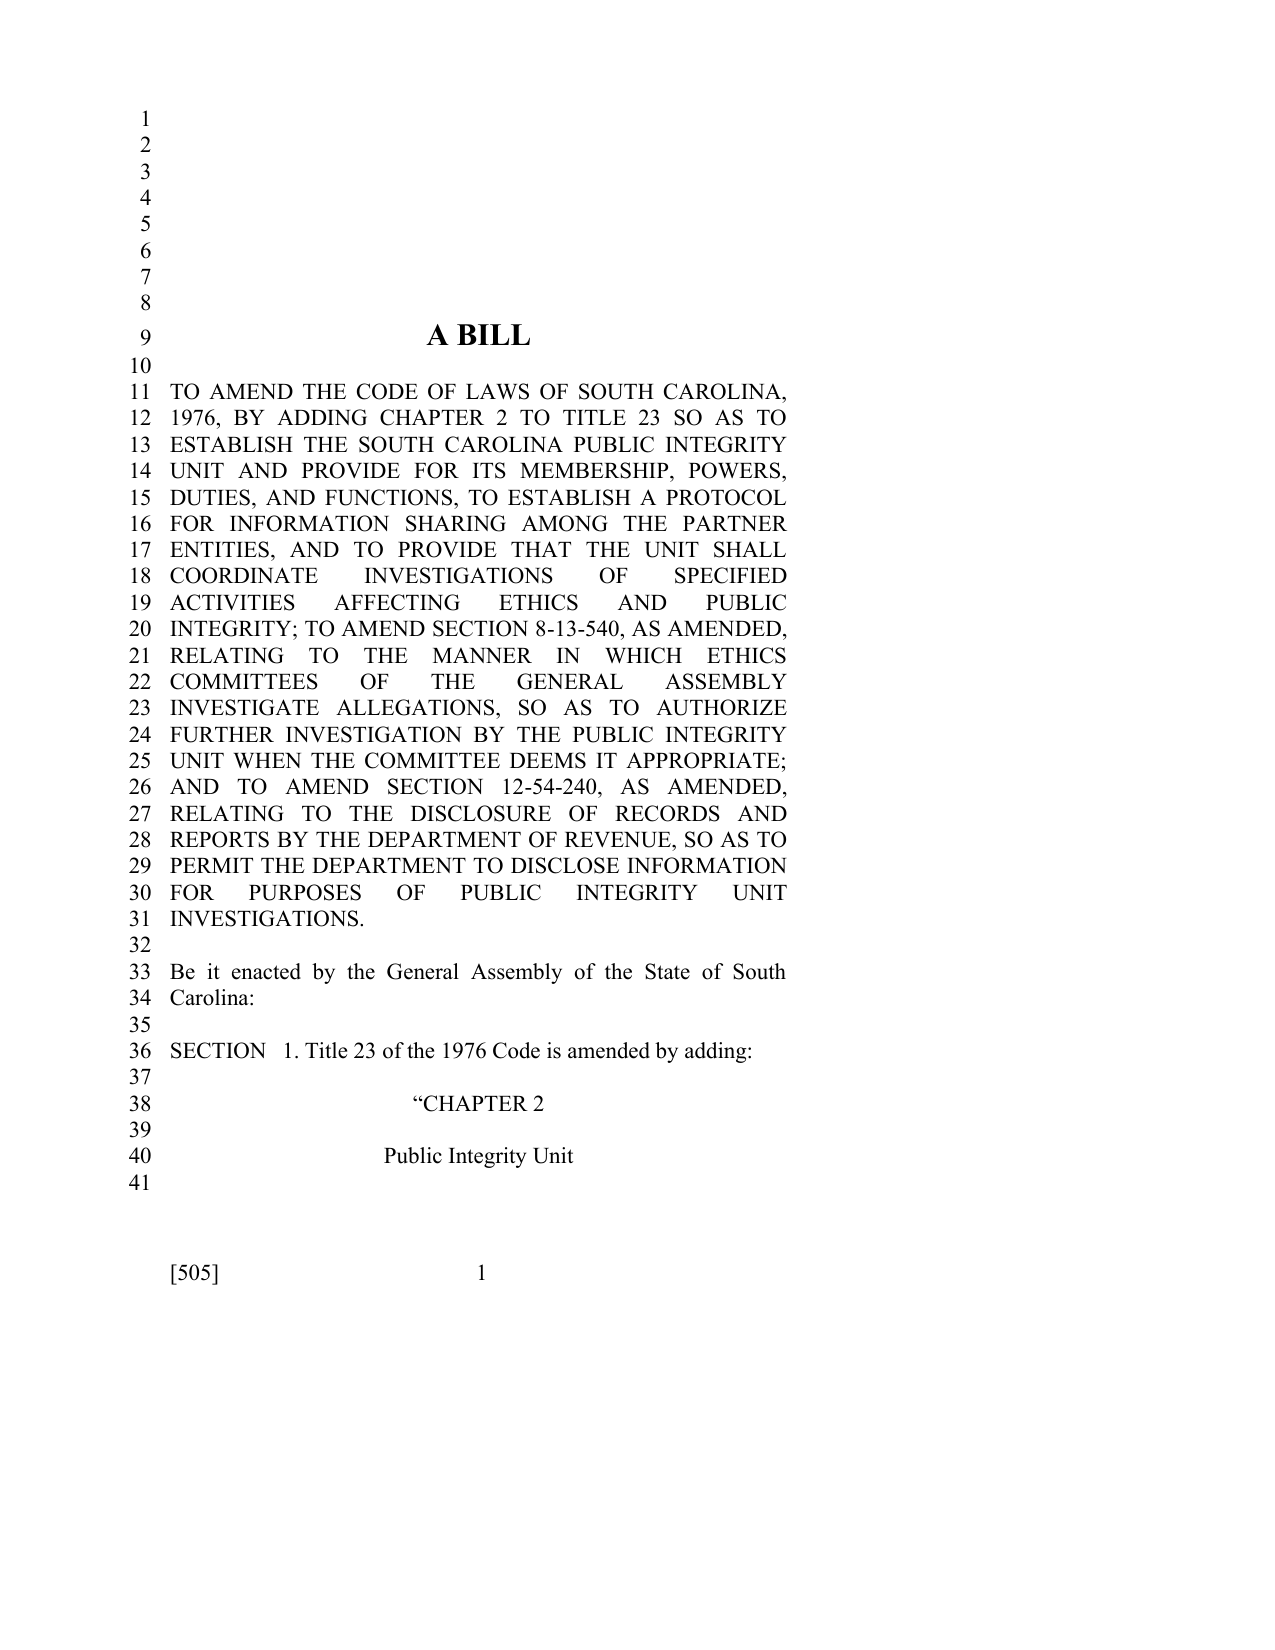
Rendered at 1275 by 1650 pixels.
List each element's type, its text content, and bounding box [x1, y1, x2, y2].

text “CHAPTER 2 [169, 1090, 787, 1116]
text Be it enacted by the General Assembly of the State of South Carolina: [169, 958, 787, 1011]
text TO AMEND THE CODE OF LAWS OF SOUTH CAROLINA, 1976, BY ADDING CHAPTER 2 TO TITLE 23 SO AS TO ESTABLISH THE SOUTH CAROLINA PUBLIC INTEGRITY UNIT AND PROVIDE FOR ITS MEMBERSHIP, POWERS, DUTIES, AND FUNCTIONS, TO ESTABLISH A PROTOCOL FOR INFORMATION SHARING AMONG THE PARTNER ENTITIES, AND TO PROVIDE THAT THE UNIT SHALL COORDINATE INVESTIGATIONS OF SPECIFIED ACTIVITIES AFFECTING ETHICS AND PUBLIC INTEGRITY; TO AMEND SECTION 8-13-540, AS AMENDED, RELATING TO THE MANNER IN WHICH ETHICS COMMITTEES OF THE GENERAL ASSEMBLY INVESTIGATE ALLEGATIONS, SO AS TO AUTHORIZE FURTHER INVESTIGATION BY THE PUBLIC INTEGRITY UNIT WHEN THE COMMITTEE DEEMS IT APPROPRIATE; AND TO AMEND SECTION 12-54-240, AS AMENDED, RELATING TO THE DISCLOSURE OF RECORDS AND REPORTS BY THE DEPARTMENT OF REVENUE, SO AS TO PERMIT THE DEPARTMENT TO DISCLOSE INFORMATION FOR PURPOSES OF PUBLIC INTEGRITY UNIT INVESTIGATIONS. [169, 378, 787, 932]
text A BILL [169, 316, 787, 352]
text SECTION 1. Title 23 of the 1976 Code is amended by adding: [169, 1037, 787, 1063]
text Public Integrity Unit [169, 1142, 787, 1169]
